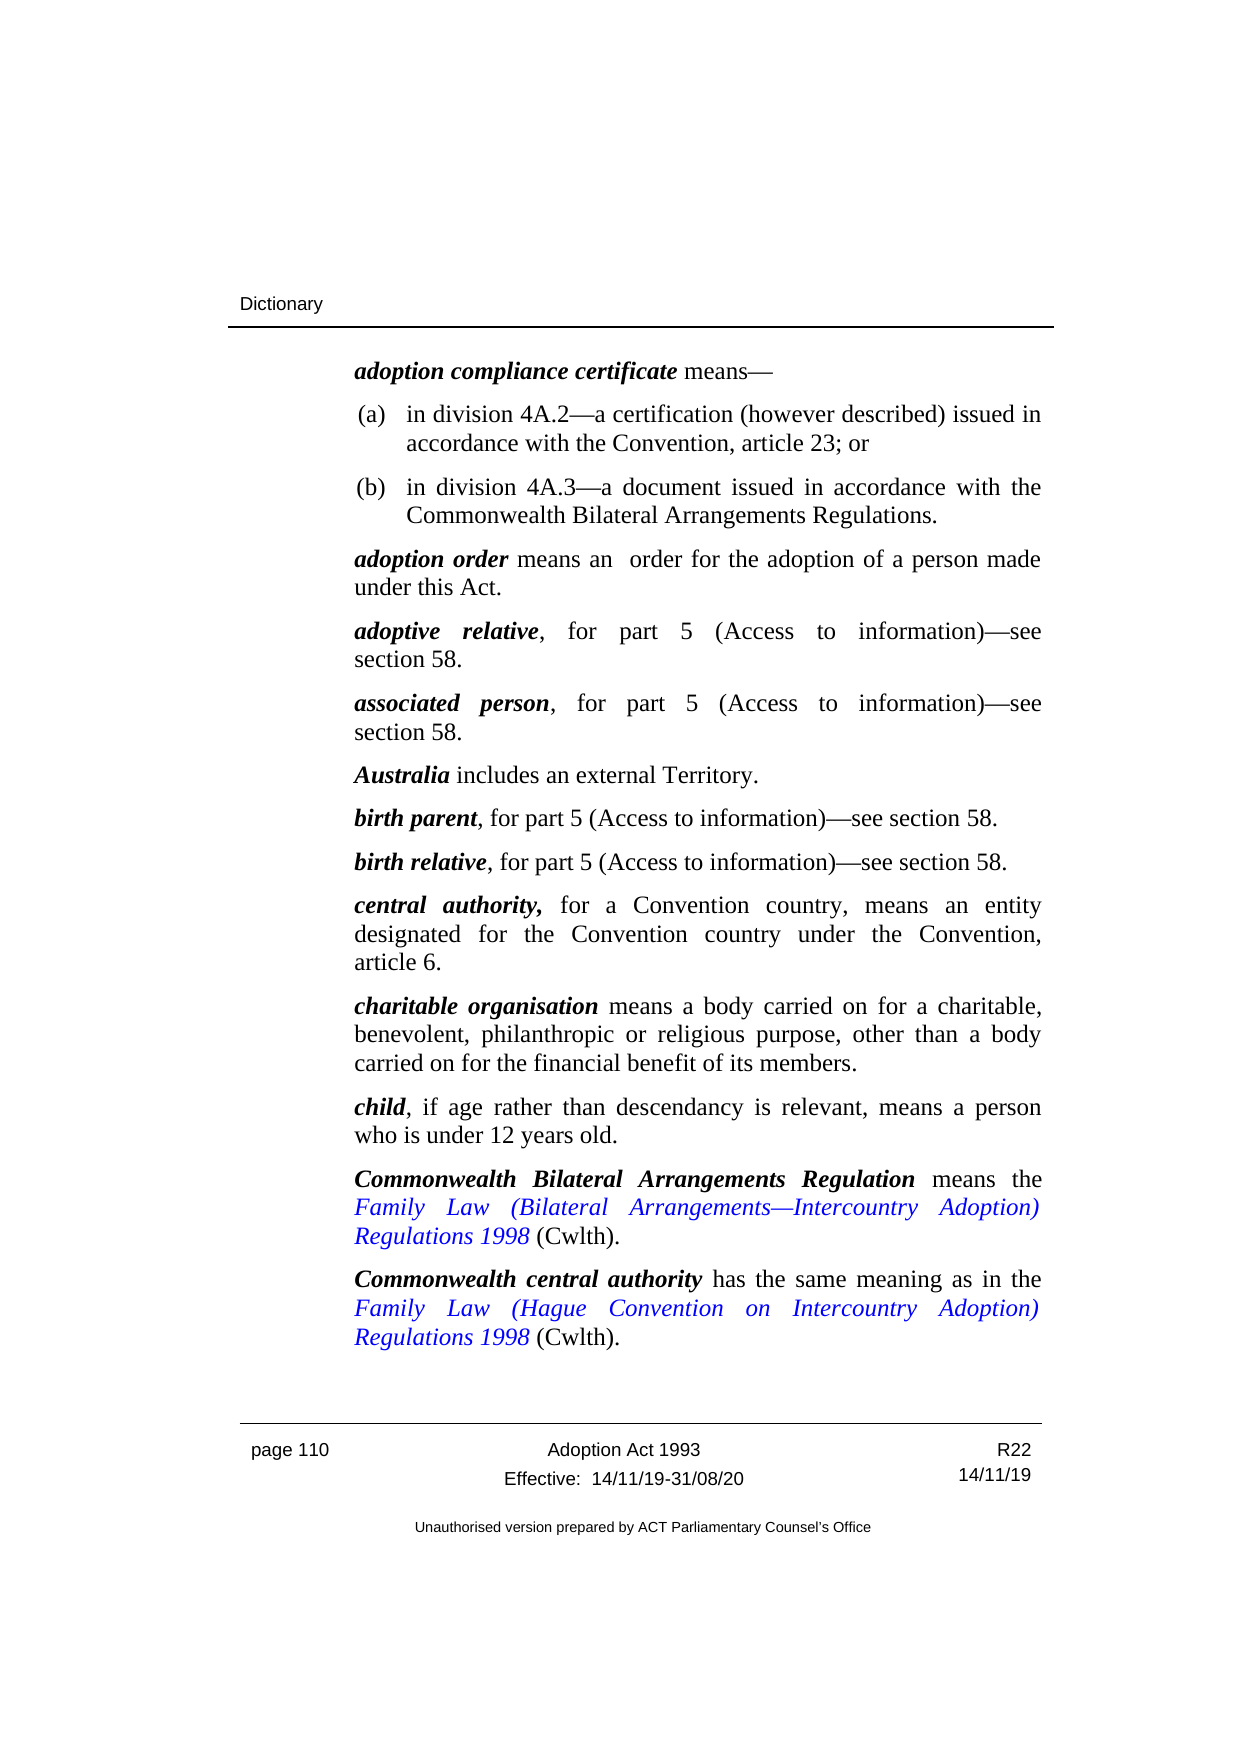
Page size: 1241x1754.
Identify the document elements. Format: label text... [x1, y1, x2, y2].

text charitable organisation means a body carried on for a charitable, benevolent, philanthropic or religious purpose, other than a body carried on for the financial benefit of its members. [354, 991, 1042, 1077]
text (b) in division 4A.3—a document issued in accordance with the Commonwealth Bilateral Arrangements Regulations. [239, 472, 1042, 529]
text birth relative, for part 5 (Access to information)—see section 58. [354, 847, 1042, 875]
text adoption order means an order for the adoption of a person made under this Act. [354, 544, 1042, 601]
text Commonwealth central authority has the same meaning as in the Family Law (Hague Convention on Intercountry Adoption) Regulations 1998 (Cwlth). [354, 1264, 1042, 1351]
text birth parent, for part 5 (Access to information)—see section 58. [354, 803, 1042, 832]
text associated person, for part 5 (Access to information)—see section 58. [354, 688, 1042, 745]
text (a) in division 4A.2—a certification (however described) issued in accordance with the Convention, article 23; or [239, 399, 1042, 457]
text Australia includes an external Territory. [354, 760, 1042, 789]
text adoptive relative, for part 5 (Access to information)—see section 58. [354, 616, 1042, 673]
text adoption compliance certificate means— [354, 356, 1042, 385]
text central authority, for a Convention country, means an entity designated for the Convention country under the Convention, article 6. [354, 890, 1042, 976]
text child, if age rather than descendancy is relevant, means a person who is under 12 years old. [354, 1092, 1042, 1149]
text Commonwealth Bilateral Arrangements Regulation means the Family Law (Bilateral Arrangements—Intercountry Adoption) Regulations 1998 (Cwlth). [354, 1164, 1042, 1250]
